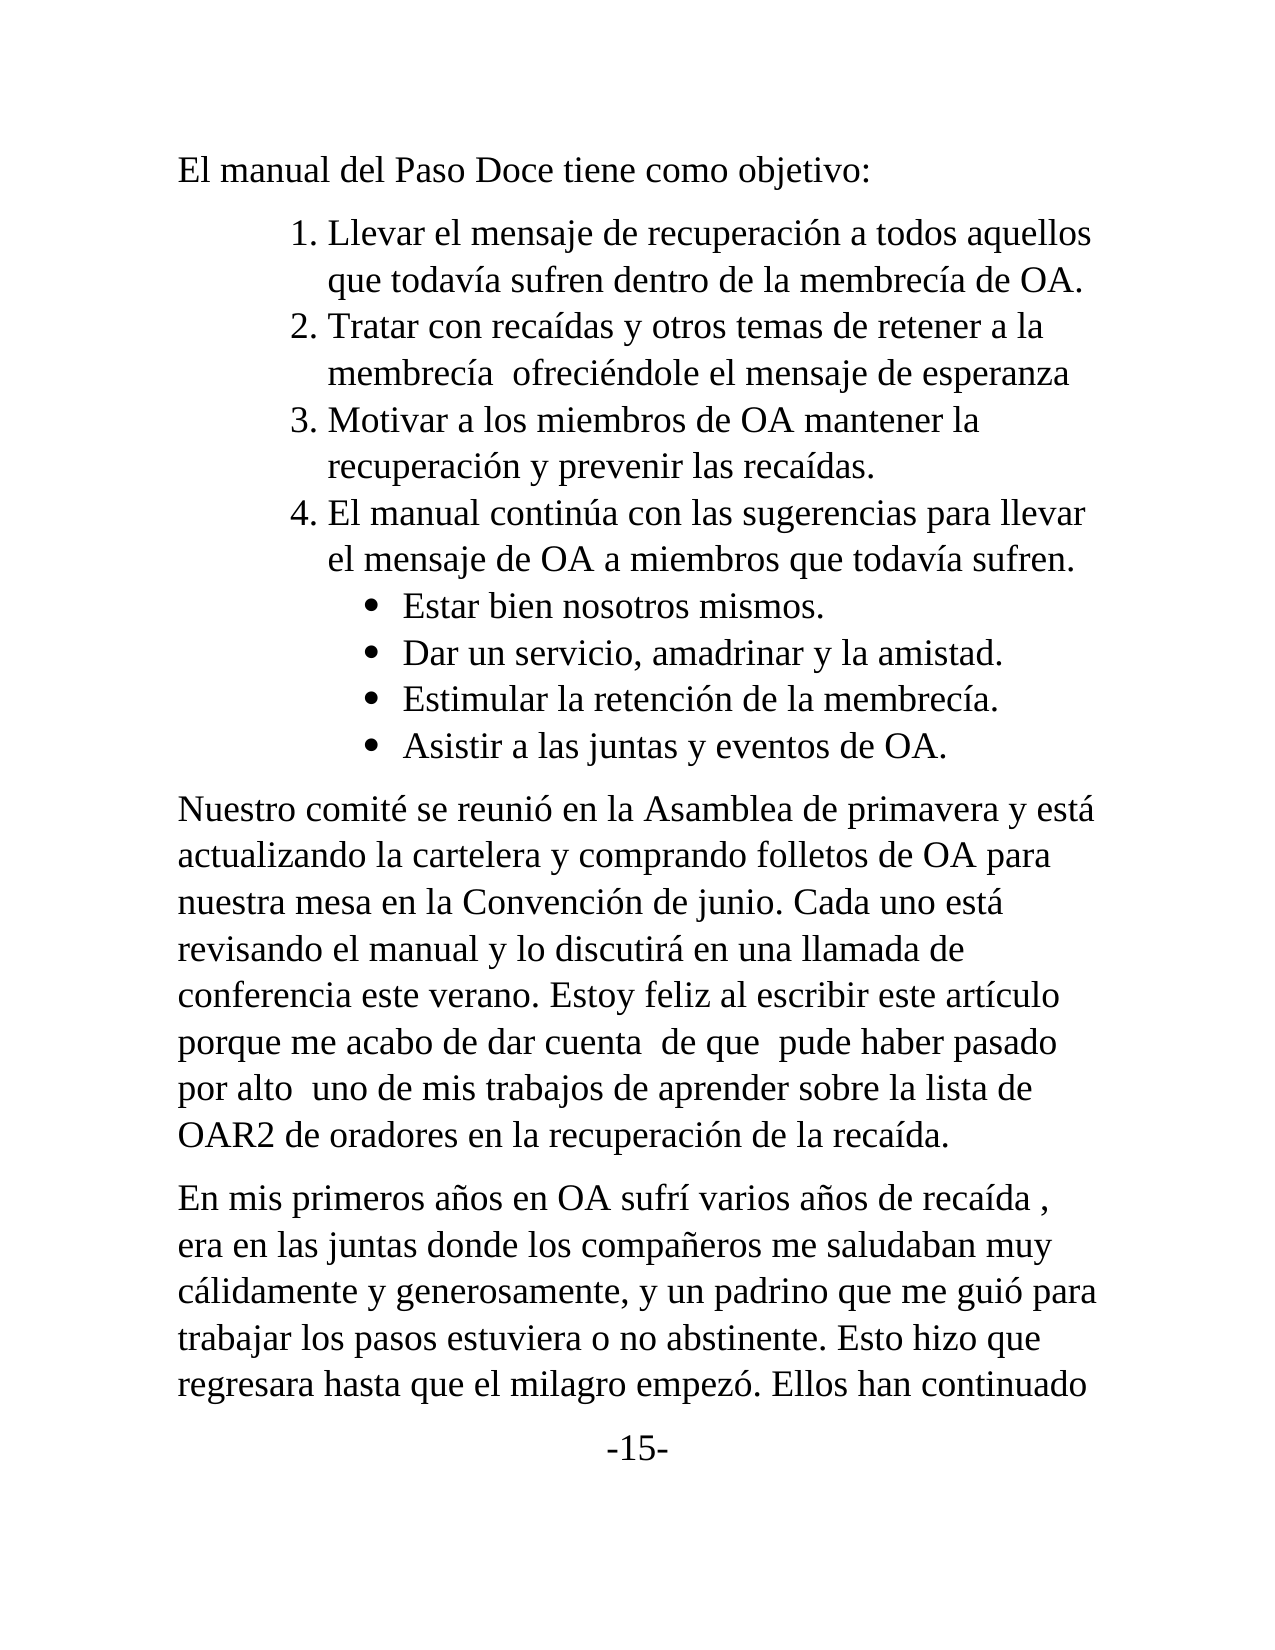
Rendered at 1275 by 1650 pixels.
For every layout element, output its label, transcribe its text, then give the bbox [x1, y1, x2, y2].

list Motivar a los miembros de OA mantener la recuperación y prevenir las recaídas. [290, 397, 1098, 487]
list Estimular la retención de la membrecía. [365, 676, 1098, 719]
list Estar bien nosotros mismos. [365, 583, 1098, 626]
text Nuestro comité se reunió en la Asamblea de primavera y está actualizando la cartelera y comprando folletos de OA para nuestra mesa en la Convención de junio. Cada uno está revisando el manual y lo discutirá en una llamada de conferencia este verano. Estoy feliz al escribir este artículo porque me acabo de dar cuenta de que pude haber pasado por alto uno de mis trabajos de aprender sobre la lista de OAR2 de oradores en la recuperación de la recaída. [177, 786, 1098, 1155]
text -15- [177, 1425, 1098, 1468]
list Asistir a las juntas y eventos de OA. [365, 723, 1098, 766]
text En mis primeros años en OA sufrí varios años de recaída , era en las juntas donde los compañeros me saludaban muy cálidamente y generosamente, y un padrino que me guió para trabajar los pasos estuviera o no abstinente. Esto hizo que regresara hasta que el milagro empezó. Ellos han continuado [177, 1175, 1098, 1405]
list Tratar con recaídas y otros temas de retener a la membrecía ofreciéndole el mensaje de esperanza [290, 304, 1098, 394]
text El manual del Paso Doce tiene como objetivo: [177, 148, 1098, 191]
list El manual continúa con las sugerencias para llevar el mensaje de OA a miembros que todavía sufren. [290, 490, 1098, 580]
list Llevar el mensaje de recuperación a todos aquellos que todavía sufren dentro de la membrecía de OA. [290, 211, 1098, 301]
list Dar un servicio, amadrinar y la amistad. [365, 630, 1098, 673]
